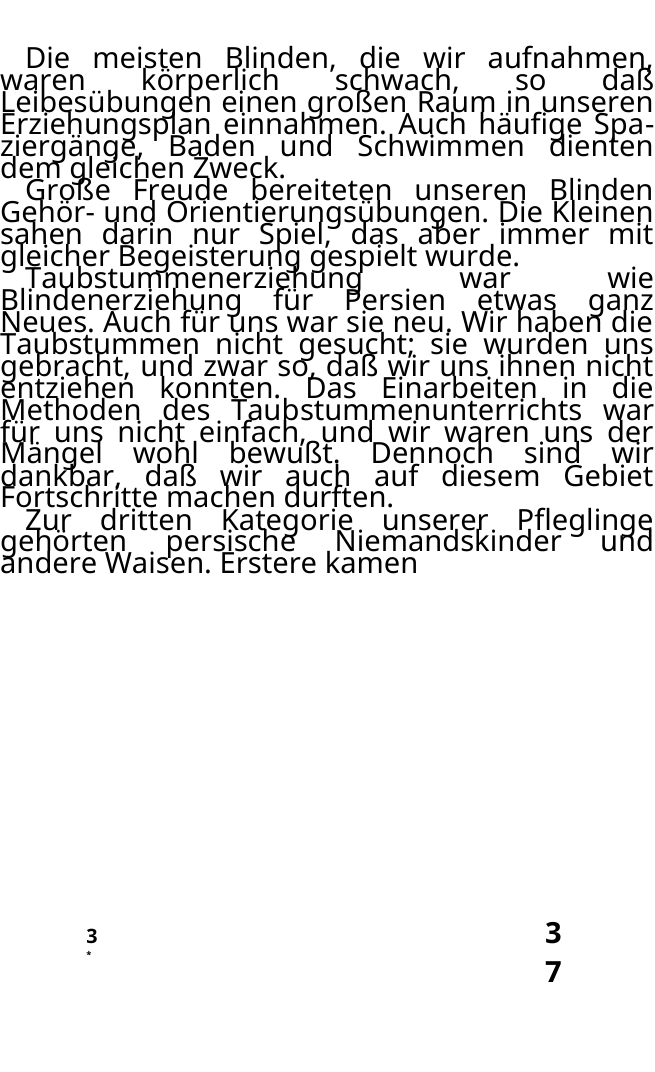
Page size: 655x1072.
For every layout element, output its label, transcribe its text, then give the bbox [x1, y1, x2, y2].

text Zur dritten Kategorie unserer Pfleglinge gehörten persische Niemandskinder und andere Waisen. Erstere kamen [0, 512, 654, 578]
text Taubstummenerziehung war wie Blindenerziehung für Persien etwas ganz Neues. Auch für uns war sie neu. Wir haben die Taubstummen nicht gesucht; sie wurden uns gebracht, und zwar so, daß wir uns ihnen nicht entziehen konnten. Das Einarbeiten in die Methoden des Taubstummenunterrichts war für uns nicht einfach, und wir waren uns der Mängel wohl bewußt. Dennoch sind wir dankbar, daß wir auch auf diesem Gebiet Fortschritte machen durften. [0, 271, 654, 512]
text Die meisten Blinden, die wir aufnahmen, waren körperlich schwach, so daß Leibesübungen einen großen Raum in unseren Erziehungsplan einnahmen. Auch häufige Spaziergänge, Baden und Schwimmen dienten dem gleichen Zweck. [0, 51, 654, 183]
text Große Freude bereiteten unseren Blinden Gehör- und Orientierungsübungen. Die Kleinen sahen darin nur Spiel, das aber immer mit gleicher Begeisterung gespielt wurde. [0, 183, 654, 271]
